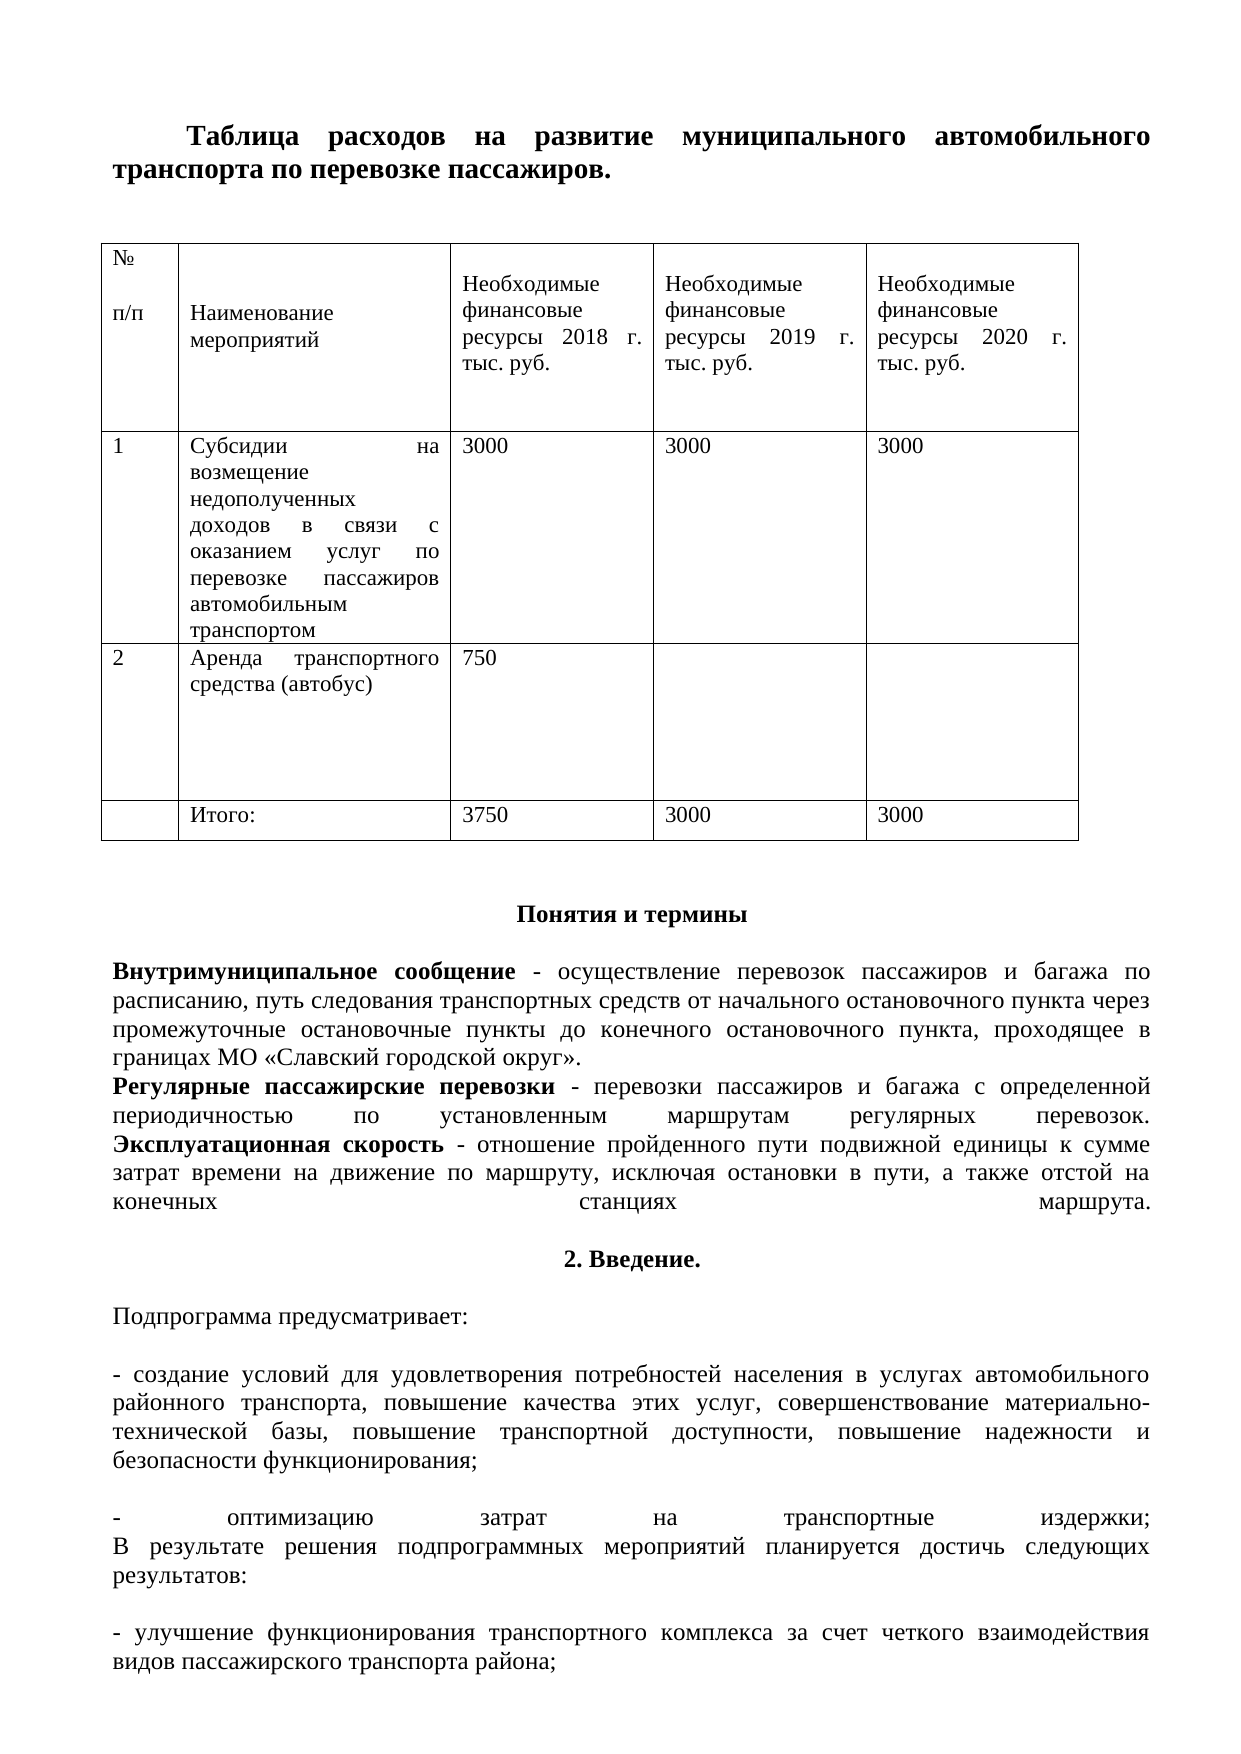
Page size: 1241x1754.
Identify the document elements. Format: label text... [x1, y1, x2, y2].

table_cell Субсидии на возмещение недополученных доходов в связи с оказанием услуг по перевозке пассажиров автомобильным транспортом [179, 432, 450, 643]
text Регулярные пассажирские перевозки - перевозки пассажиров и багажа с определенной периодичностью по установленным маршрутам регулярных перевозок. Эксплуатационная скорость - отношение пройденного пути подвижной единицы к сумме затрат времени на движение по маршруту, исключая остановки в пути, а также отстой на конечных станциях маршрута. [112, 1071, 1152, 1244]
text Таблица расходов на развитие муниципального автомобильного транспорта по перевозке пассажиров. [112, 118, 1152, 185]
text Подпрограмма предусматривает: [112, 1272, 1152, 1330]
table_cell 3000 [867, 801, 1078, 840]
table_cell 3750 [451, 801, 653, 840]
table_header Необходимые финансовые ресурсы 2019 г. тыс. руб. [654, 244, 866, 431]
table_cell 3000 [867, 432, 1078, 643]
table_cell 2 [102, 644, 178, 800]
subtitle Понятия и термины [112, 899, 1152, 927]
table_cell Аренда транспортного средства (автобус) [179, 644, 450, 800]
table_header Необходимые финансовые ресурсы 2018 г. тыс. руб. [451, 244, 653, 431]
table_cell 750 [451, 644, 653, 800]
subtitle 2. Введение. [112, 1244, 1152, 1272]
table_cell 3000 [654, 432, 866, 643]
table_cell Итого: [179, 801, 450, 840]
text - оптимизацию затрат на транспортные издержки; В результате решения подпрограммных мероприятий планируется достичь следующих результатов: [112, 1474, 1152, 1589]
table_cell [654, 644, 866, 800]
table_header № п/п [102, 244, 178, 431]
text - улучшение функционирования транспортного комплекса за счет четкого взаимодействия видов пассажирского транспорта района; [112, 1589, 1152, 1675]
table_header Наименование мероприятий [179, 244, 450, 431]
text Внутримуниципальное сообщение - осуществление перевозок пассажиров и багажа по расписанию, путь следования транспортных средств от начального остановочного пункта через промежуточные остановочные пункты до конечного остановочного пункта, проходящее в границах МО «Славский городской округ». [112, 927, 1152, 1071]
table_cell [867, 644, 1078, 800]
text - создание условий для удовлетворения потребностей населения в услугах автомобильного районного транспорта, повышение качества этих услуг, совершенствование материально-технической базы, повышение транспортной доступности, повышение надежности и безопасности функционирования; [112, 1330, 1152, 1474]
table_cell 3000 [654, 801, 866, 840]
table_cell 3000 [451, 432, 653, 643]
table_cell [102, 801, 178, 840]
table_header Необходимые финансовые ресурсы 2020 г. тыс. руб. [867, 244, 1078, 431]
table_cell 1 [102, 432, 178, 643]
